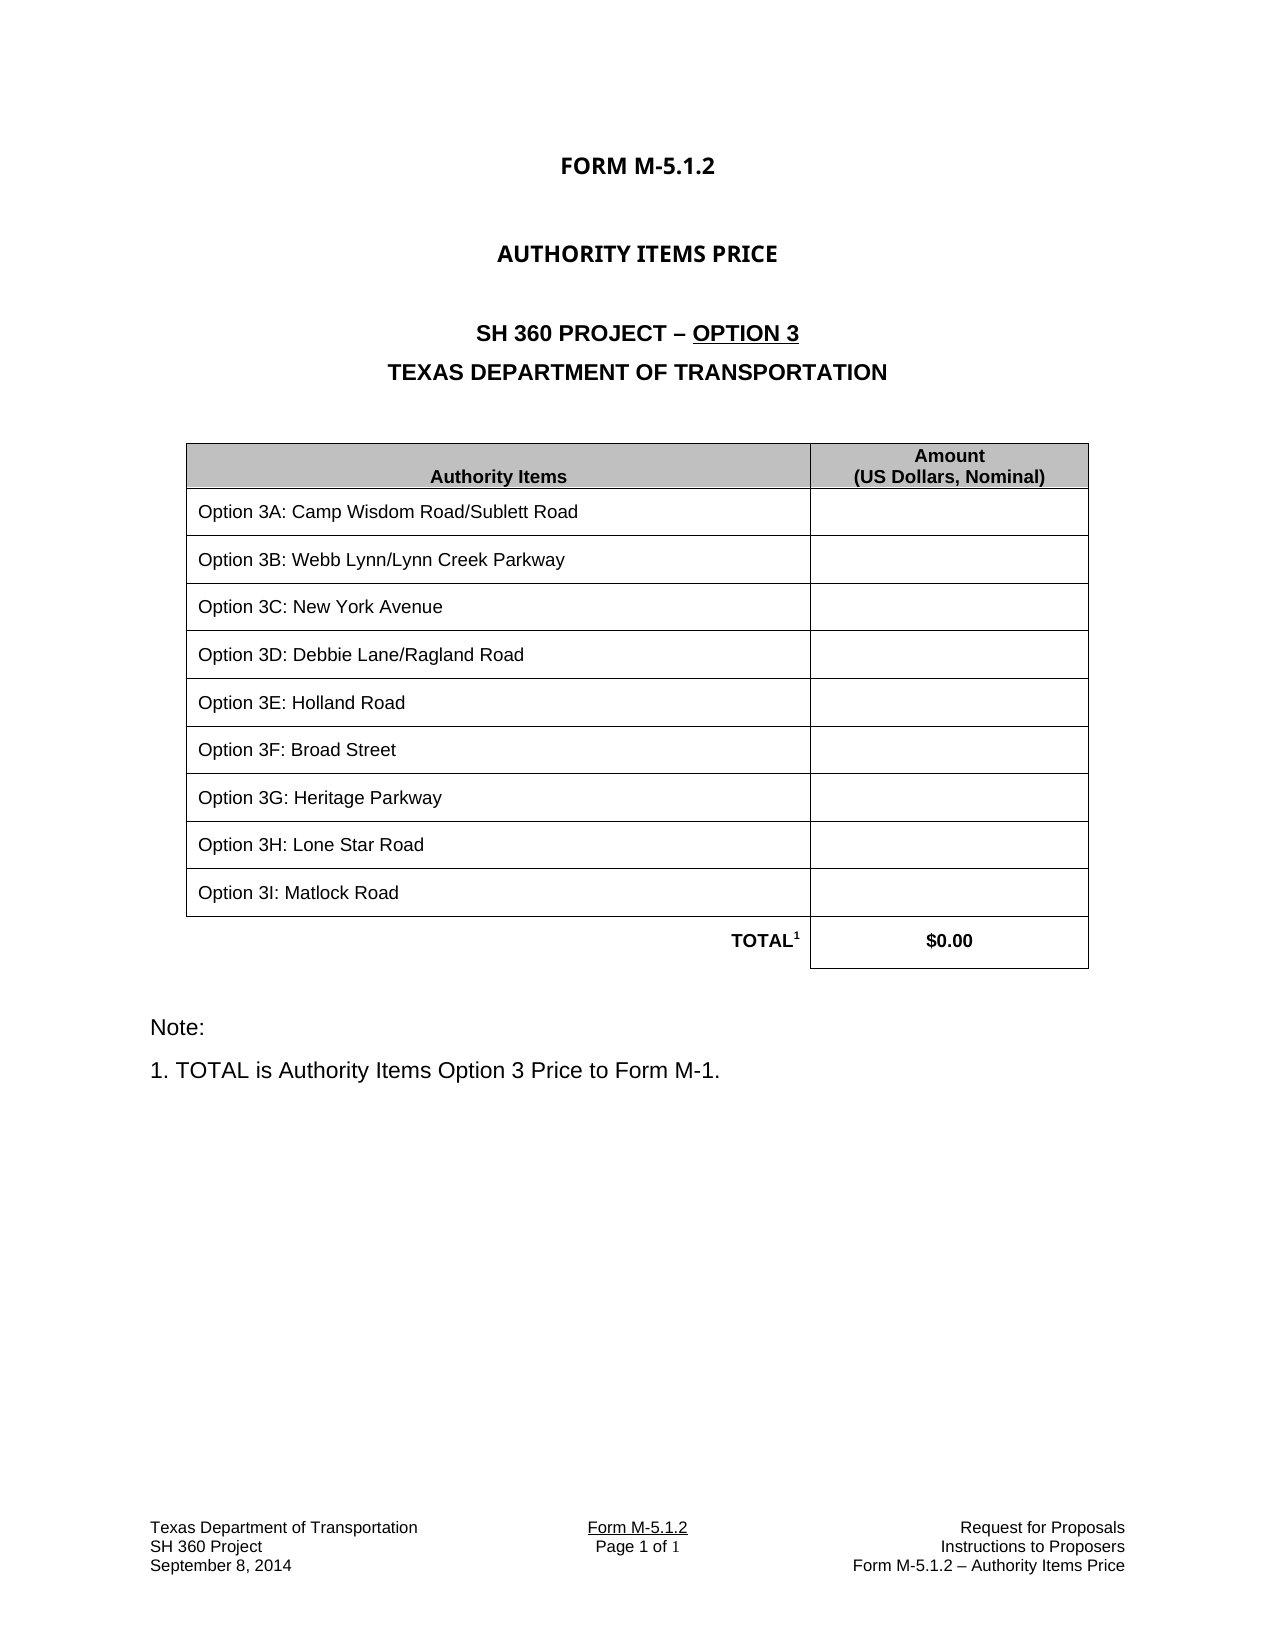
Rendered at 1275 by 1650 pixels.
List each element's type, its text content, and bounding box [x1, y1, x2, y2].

table_cell Option 3G: Heritage Parkway [187, 774, 810, 821]
table_cell [811, 631, 1088, 678]
table_cell [811, 822, 1088, 868]
table_cell [811, 536, 1088, 583]
text Note: [150, 1014, 1125, 1041]
table_cell Option 3B: Webb Lynn/Lynn Creek Parkway [187, 536, 810, 583]
table_cell Option 3I: Matlock Road [187, 869, 810, 916]
table_cell [811, 869, 1088, 916]
text 1. TOTAL is Authority Items Option 3 Price to Form M-1. [150, 1057, 1125, 1083]
table_cell [811, 679, 1088, 726]
text AUTHORITY Items Price [150, 237, 1125, 269]
table_cell Option 3F: Broad Street [187, 727, 810, 773]
text SH 360 Project – option 3 [150, 320, 1125, 346]
text Form M-5.1.2 [150, 150, 1125, 181]
table_cell Option 3D: Debbie Lane/Ragland Road [187, 631, 810, 678]
table_cell TOTAL1 [187, 917, 810, 968]
table_cell Option 3A: Camp Wisdom Road/Sublett Road [187, 489, 810, 535]
table_cell $0.00 [811, 917, 1088, 968]
table_cell [811, 727, 1088, 773]
table_cell Option 3H: Lone Star Road [187, 822, 810, 868]
table_cell [811, 584, 1088, 630]
table_cell [811, 489, 1088, 535]
table_header Authority Items [187, 444, 810, 487]
table_cell Option 3E: Holland Road [187, 679, 810, 726]
table_cell [811, 774, 1088, 821]
table_header Amount (US Dollars, Nominal) [811, 444, 1088, 487]
table_cell Option 3C: New York Avenue [187, 584, 810, 630]
text Texas Department of Transportation [150, 359, 1125, 385]
